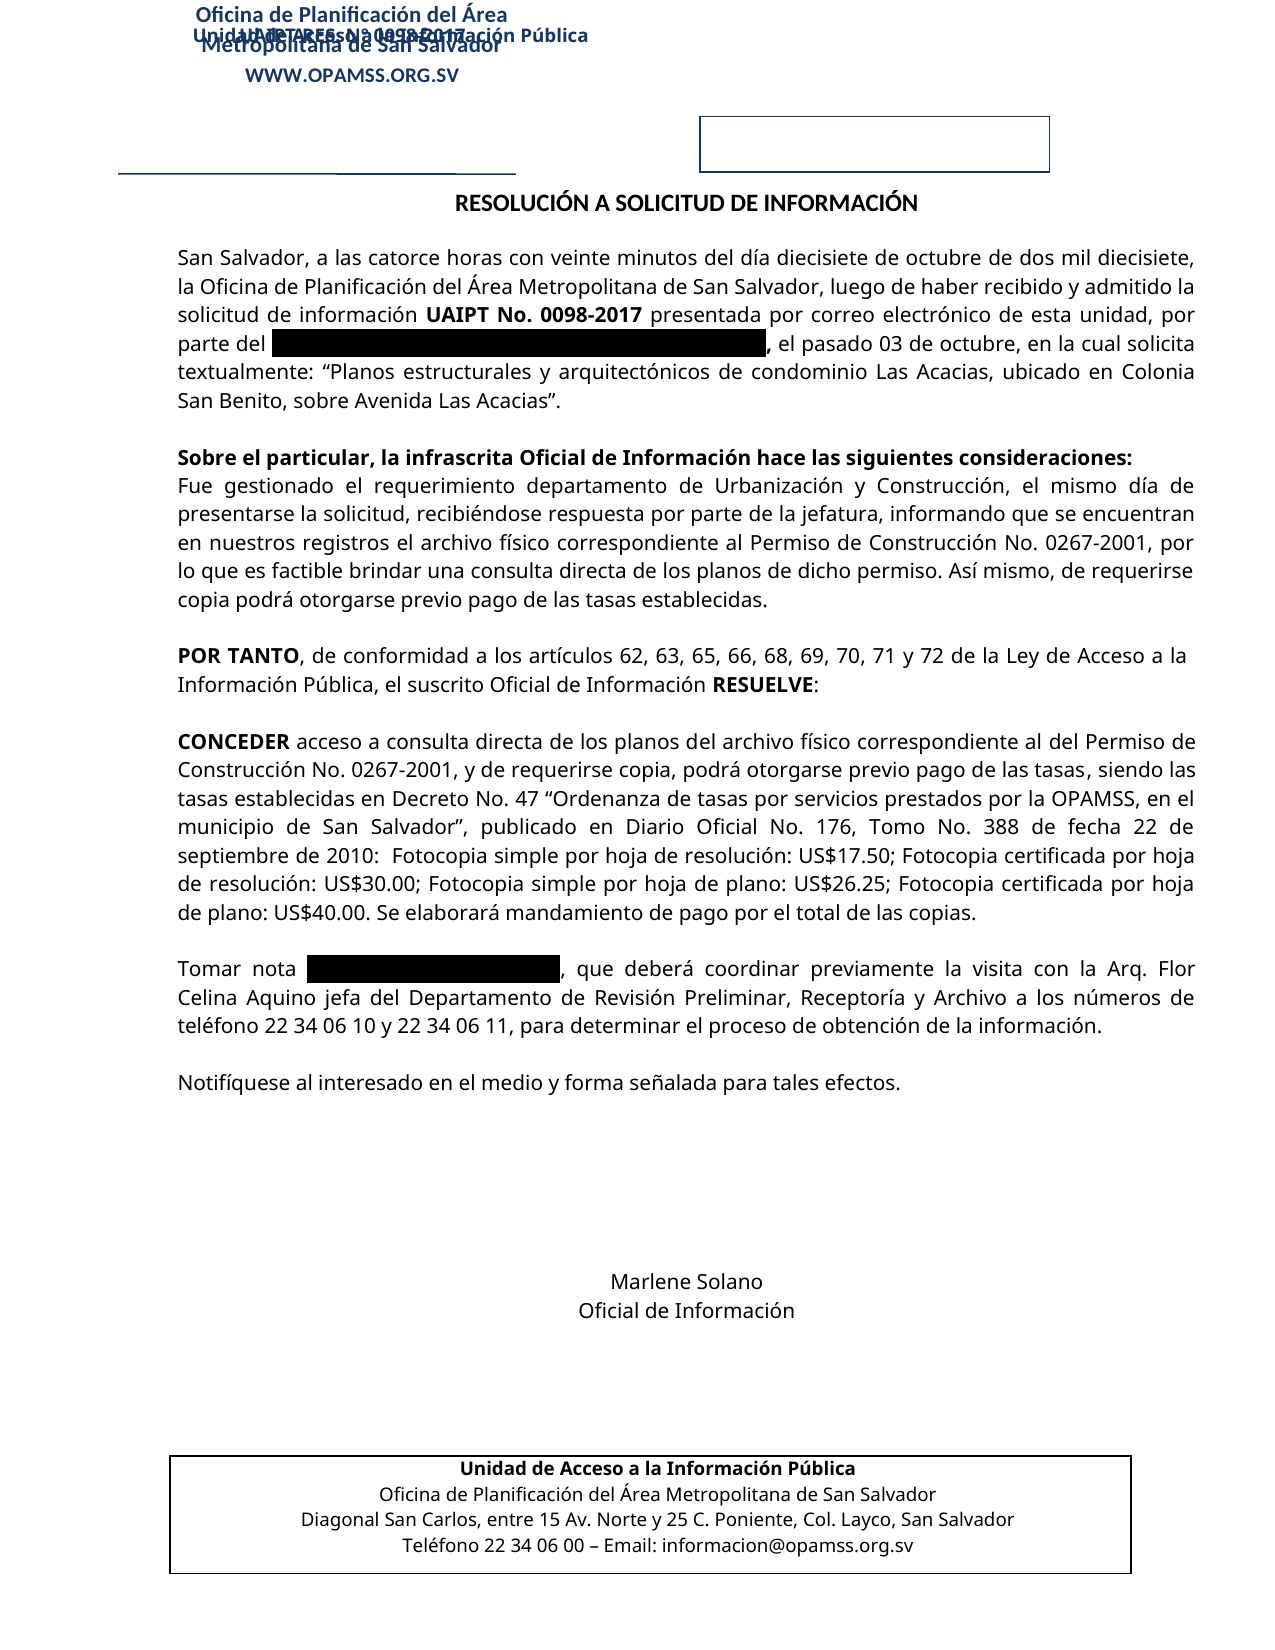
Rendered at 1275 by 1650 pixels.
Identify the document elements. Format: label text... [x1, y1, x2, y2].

text Marlene Solano [177, 1267, 1196, 1296]
text POR TANTO, de conformidad a los artículos 62, 63, 65, 66, 68, 69, 70, 71 y 72 de la Ley de Acceso a la Información Pública, el suscrito Oficial de Información RESUELVE: [177, 642, 1188, 698]
text RESOLUCIÓN A SOLICITUD DE INFORMACIÓN [177, 187, 1196, 218]
text Oficial de Información [177, 1296, 1196, 1324]
text CONCEDER acceso a consulta directa de los planos del archivo físico correspondiente al del Permiso de Construcción No. 0267-2001, y de requerirse copia, podrá otorgarse previo pago de las tasas, siendo las tasas establecidas en Decreto No. 47 “Ordenanza de tasas por servicios prestados por la OPAMSS, en el municipio de San Salvador”, publicado en Diario Oficial No. 176, Tomo No. 388 de fecha 22 de septiembre de 2010: Fotocopia simple por hoja de resolución: US$17.50; Fotocopia certificada por hoja de resolución: US$30.00; Fotocopia simple por hoja de plano: US$26.25; Fotocopia certificada por hoja de plano: US$40.00. Se elaborará mandamiento de pago por el total de las copias. [177, 727, 1196, 926]
text San Salvador, a las catorce horas con veinte minutos del día diecisiete de octubre de dos mil diecisiete, la Oficina de Planificación del Área Metropolitana de San Salvador, luego de haber recibido y admitido la solicitud de información UAIPT No. 0098-2017 presentada por correo electrónico de esta unidad, por parte del xxxxxxxxxxxxxxxxxxxxxxxxxxxxxxxxxxxxxxxxx, el pasado 03 de octubre, en la cual solicita textualmente: “Planos estructurales y arquitectónicos de condominio Las Acacias, ubicado en Colonia San Benito, sobre Avenida Las Acacias”. [177, 243, 1196, 414]
text Sobre el particular, la infrascrita Oficial de Información hace las siguientes consideraciones: [177, 443, 1196, 471]
text Fue gestionado el requerimiento departamento de Urbanización y Construcción, el mismo día de presentarse la solicitud, recibiéndose respuesta por parte de la jefatura, informando que se encuentran en nuestros registros el archivo físico correspondiente al Permiso de Construcción No. 0267-2001, por lo que es factible brindar una consulta directa de los planos de dicho permiso. Así mismo, de requerirse copia podrá otorgarse previo pago de las tasas establecidas. [177, 471, 1196, 613]
text Notifíquese al interesado en el medio y forma señalada para tales efectos. [177, 1068, 1196, 1097]
text Tomar nota xxxxxxxxxxxxxxxxxxxxx, que deberá coordinar previamente la visita con la Arq. Flor Celina Aquino jefa del Departamento de Revisión Preliminar, Receptoría y Archivo a los números de teléfono 22 34 06 10 y 22 34 06 11, para determinar el proceso de obtención de la información. [177, 954, 1196, 1040]
